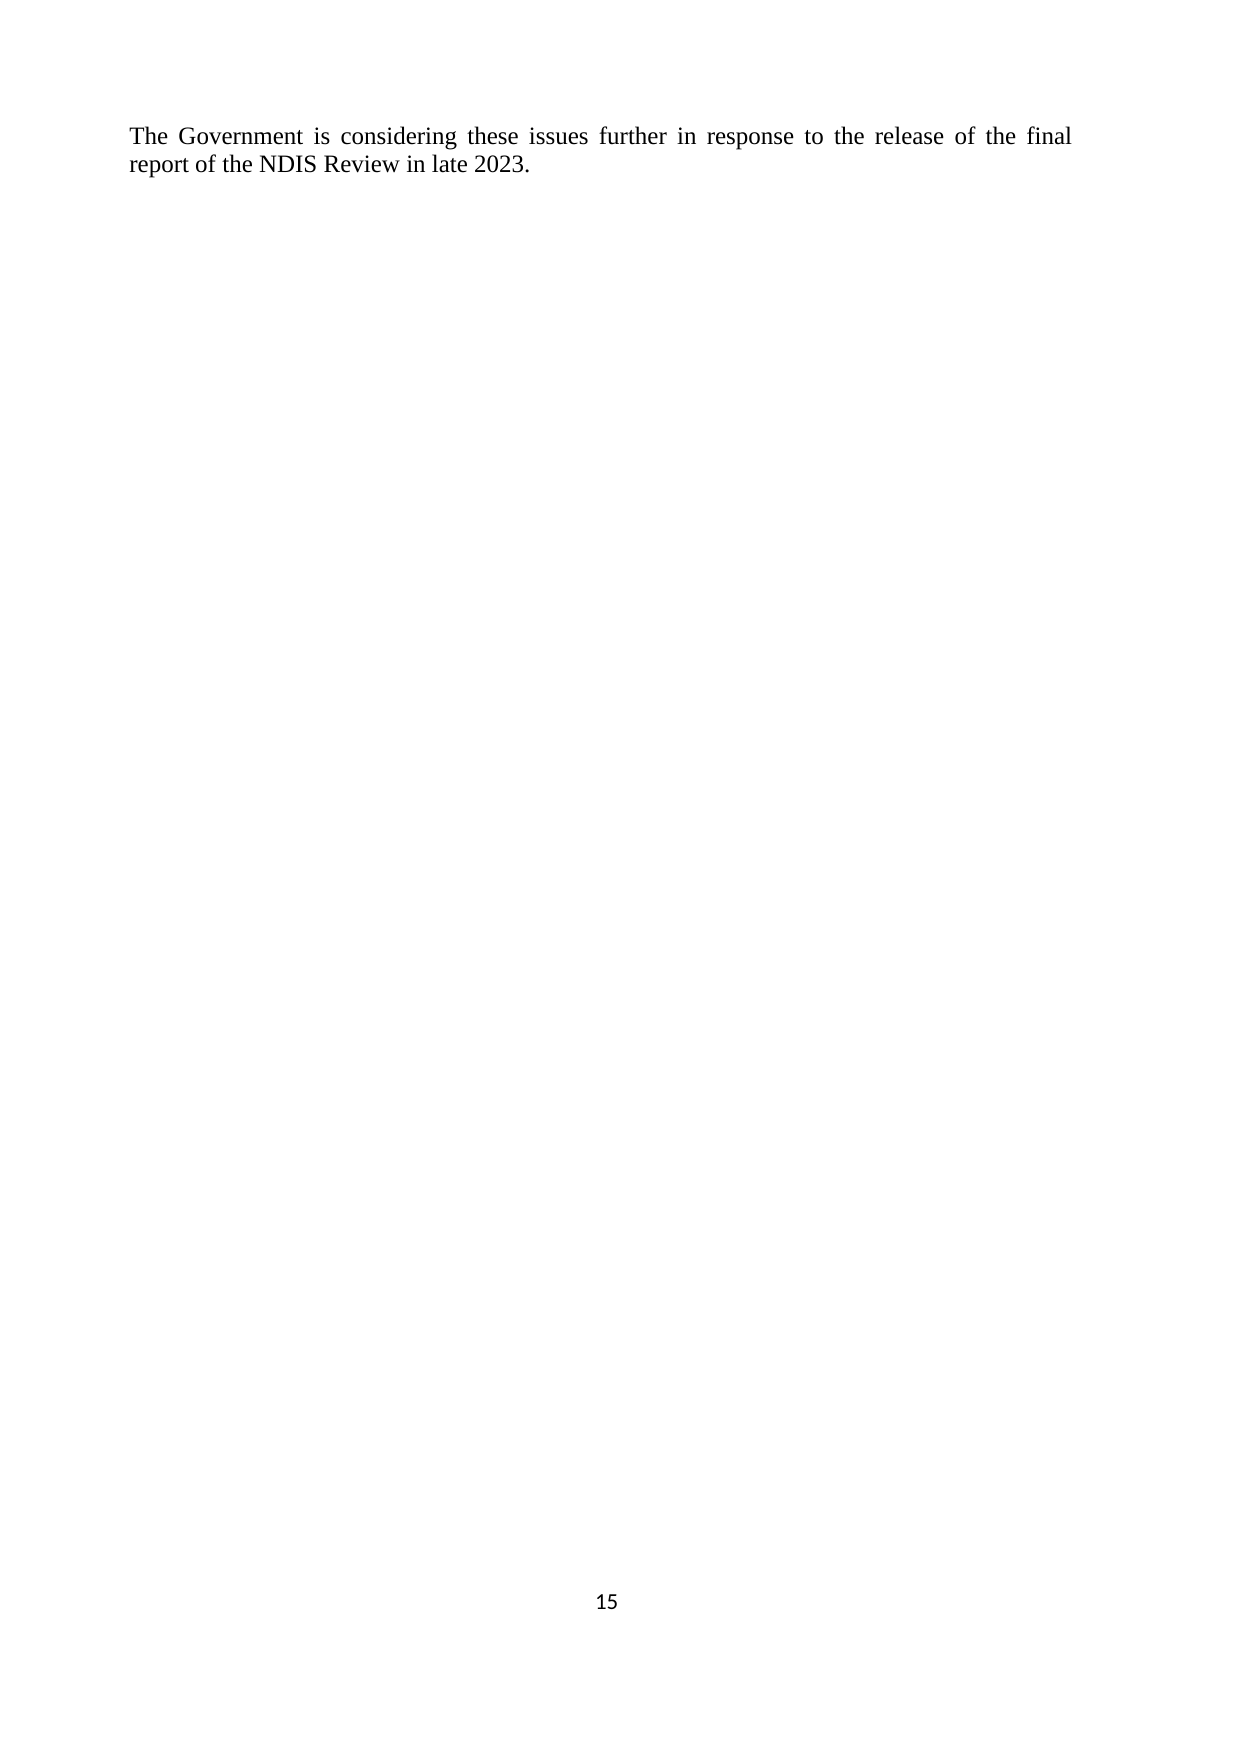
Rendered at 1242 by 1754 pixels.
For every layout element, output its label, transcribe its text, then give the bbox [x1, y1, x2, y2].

text The Government is considering these issues further in response to the release of the final report of the NDIS Review in late 2023. [129, 121, 1074, 178]
